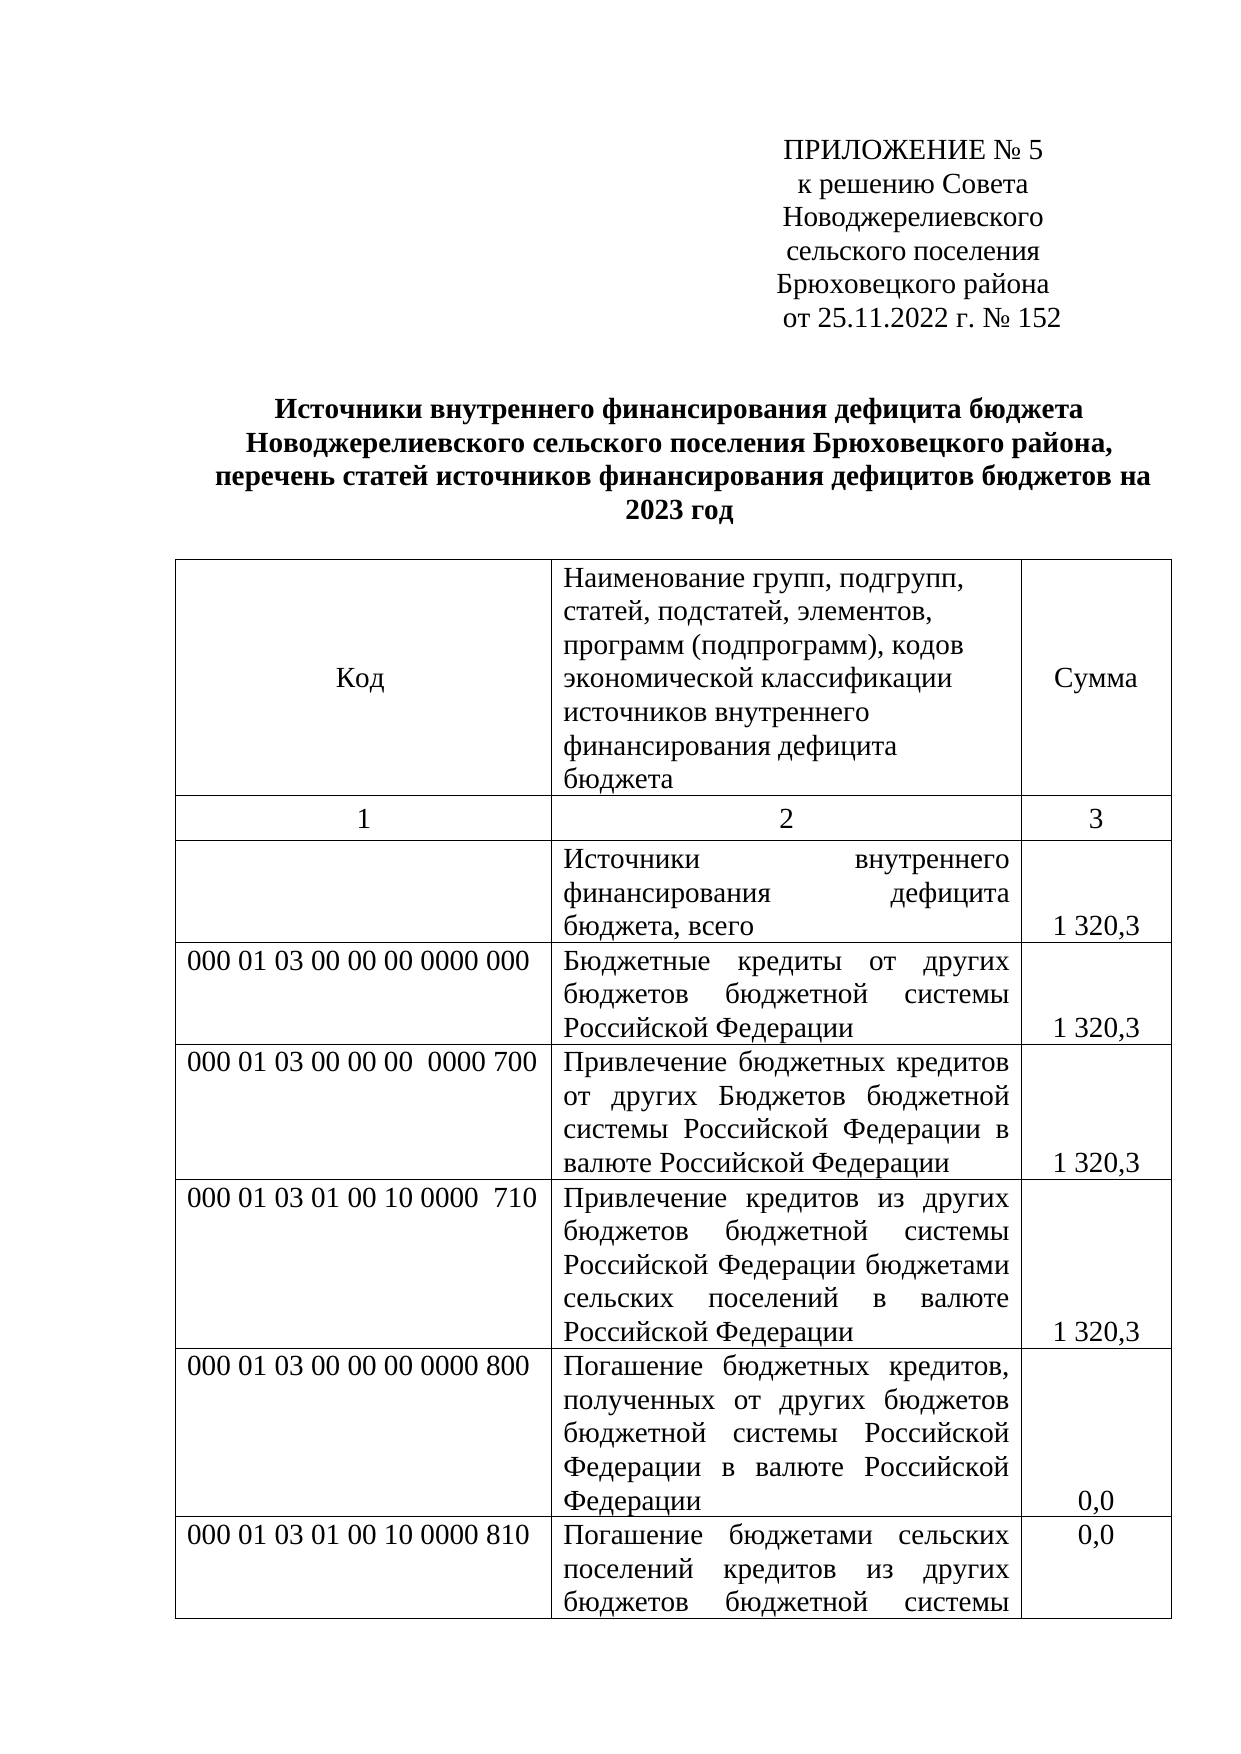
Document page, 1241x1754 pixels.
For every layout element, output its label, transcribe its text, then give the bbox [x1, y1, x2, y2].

table_cell Привлечение бюджетных кредитов от других Бюджетов бюджетной системы Российской Федерации в валюте Российской Федерации [552, 1045, 1021, 1179]
table_cell Привлечение кредитов из других бюджетов бюджетной системы Российской Федерации бюджетами сельских поселений в валюте Российской Федерации [854, 1180, 1021, 1347]
table_cell 0,0 [1022, 1349, 1171, 1516]
table_cell 3 [1022, 796, 1171, 840]
text к решению Совета [177, 166, 1117, 199]
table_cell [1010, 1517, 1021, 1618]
text ПРИЛОЖЕНИЕ № 5 [177, 132, 1117, 166]
text перечень статей источников финансирования дефицитов бюджетов на 2023 год [177, 458, 1181, 525]
text от 25.11.2022 г. № 152 [177, 300, 1181, 334]
table_cell 1 320,3 [1022, 841, 1171, 942]
text Брюховецкого района [177, 267, 1117, 300]
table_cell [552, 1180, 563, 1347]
table_cell 000 01 03 00 00 00 0000 700 [176, 1045, 551, 1179]
table_cell 0,0 [1022, 1517, 1171, 1618]
table_cell 1 320,3 [1022, 943, 1171, 1043]
table_cell 000 01 03 01 00 10 0000 710 [176, 1180, 551, 1347]
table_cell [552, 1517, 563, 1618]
table_cell [176, 841, 551, 942]
table_cell 2 [552, 796, 1021, 840]
table_header Сумма [1022, 560, 1171, 795]
table_cell 000 01 03 00 00 00 0000 000 [176, 943, 551, 1043]
table_header Код [176, 560, 551, 795]
table_cell 1 [176, 796, 551, 840]
table_cell Бюджетные кредиты от других бюджетов бюджетной системы Российской Федерации [552, 943, 1021, 1043]
table_header Наименование групп, подгрупп, статей, подстатей, элементов, программ (подпрограмм), кодов экономической классификации источников внутреннего финансирования дефицита бюджета [552, 560, 1021, 795]
table_cell Погашение бюджетных кредитов, полученных от других бюджетов бюджетной системы Российской Федерации в валюте Российской Федерации [552, 1349, 1021, 1516]
text сельского поселения [177, 233, 1117, 267]
table_cell 1 320,3 [1022, 1045, 1171, 1179]
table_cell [176, 1517, 551, 1618]
table_cell 1 320,3 [1022, 1180, 1171, 1347]
table_cell Источники внутреннего финансирования дефицита бюджета, всего [552, 841, 1021, 942]
text Новоджерелиевского [177, 199, 1117, 233]
text Новоджерелиевского сельского поселения Брюховецкого района, [177, 425, 1181, 458]
table_cell 000 01 03 00 00 00 0000 800 [176, 1349, 551, 1516]
text Источники внутреннего финансирования дефицита бюджета [177, 391, 1181, 425]
